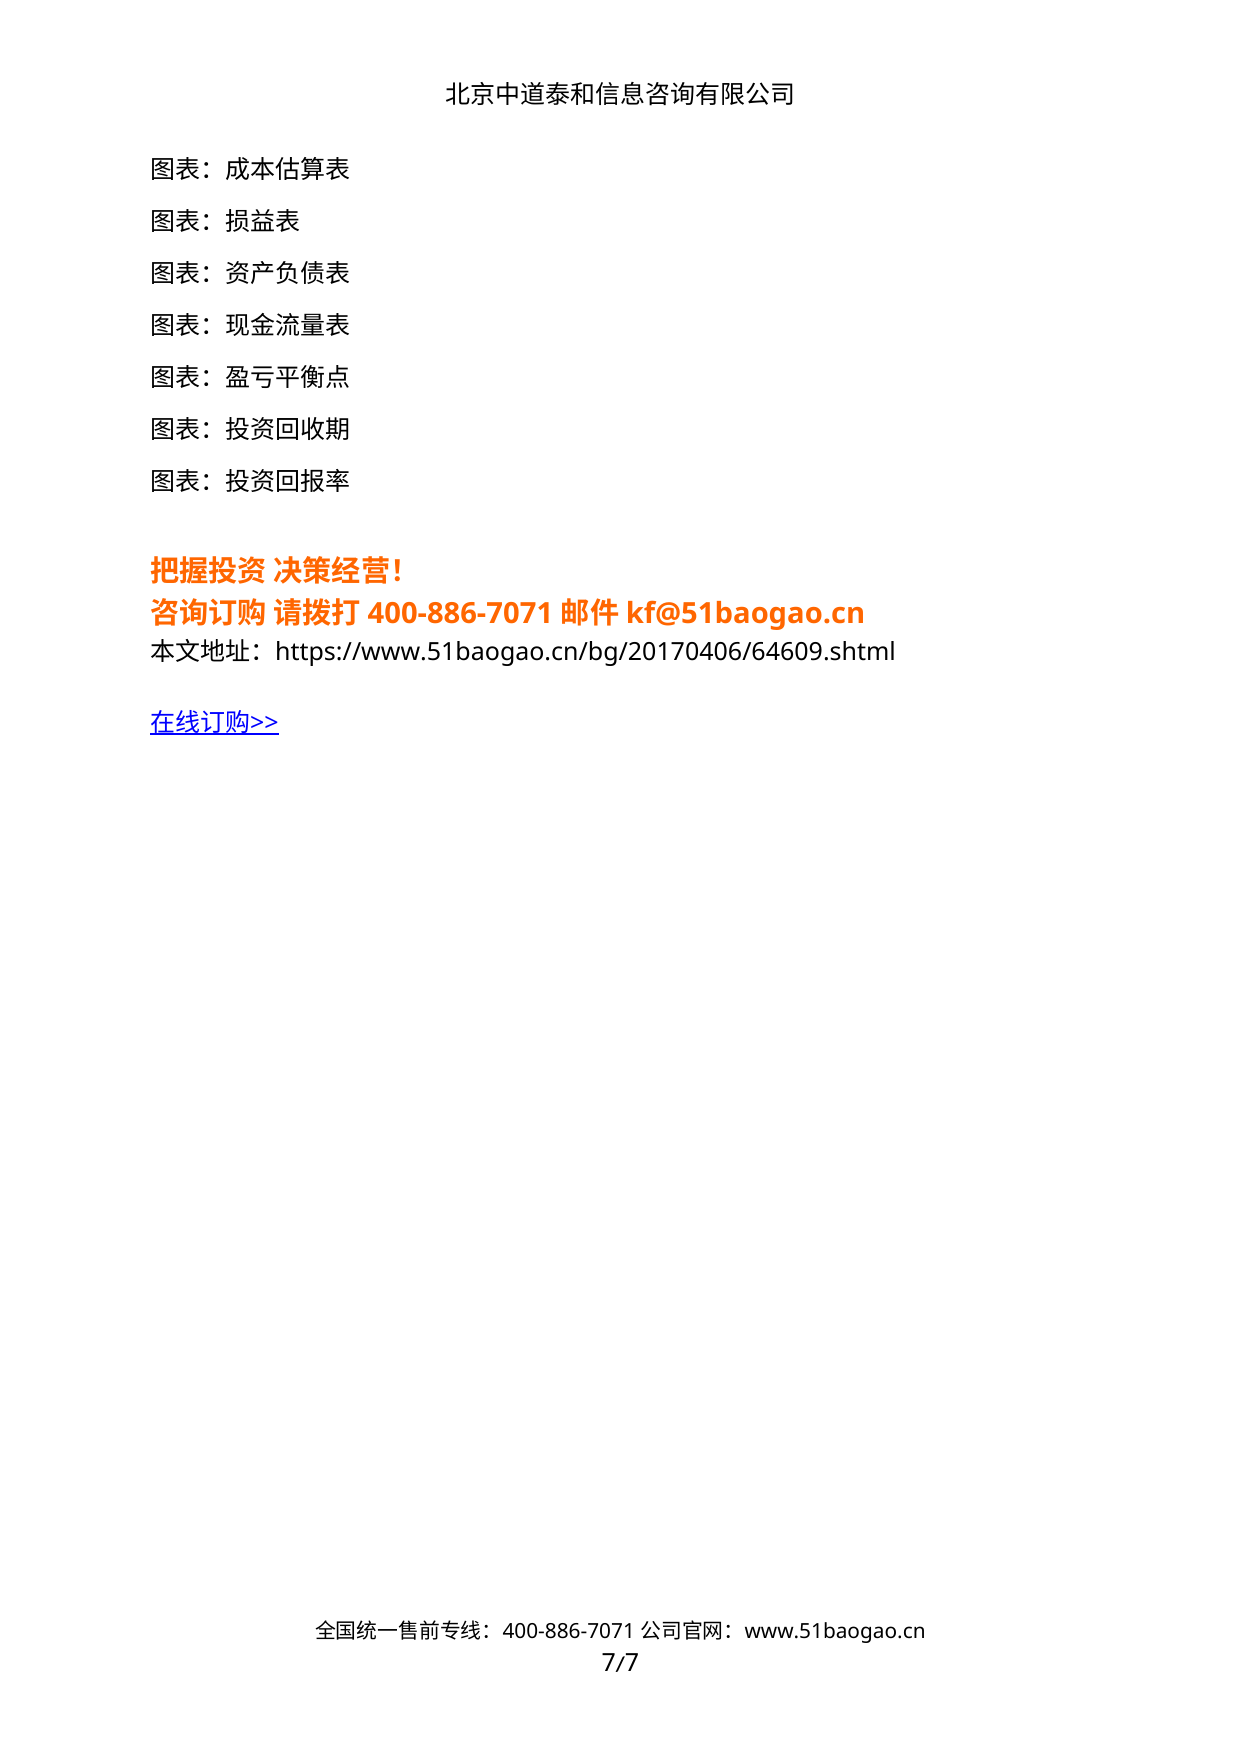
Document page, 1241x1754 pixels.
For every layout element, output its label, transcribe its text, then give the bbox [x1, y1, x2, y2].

text 图表：损益表 [150, 202, 1090, 238]
text 图表：投资回收期 [150, 409, 1090, 446]
text 图表：成本估算表 [150, 150, 1090, 186]
text 图表：资产负债表 [150, 254, 1090, 290]
text 在线订购>> [150, 668, 1090, 738]
text 把握投资 决策经营！咨询订购 请拨打 400-886-7071 邮件 kf@51baogao.cn本文地址：https://www.51baogao.cn/bg/20170406/64609.shtml [150, 513, 1090, 668]
text 图表：盈亏平衡点 [150, 357, 1090, 394]
text 图表：投资回报率 [150, 461, 1090, 497]
text 图表：现金流量表 [150, 306, 1090, 342]
